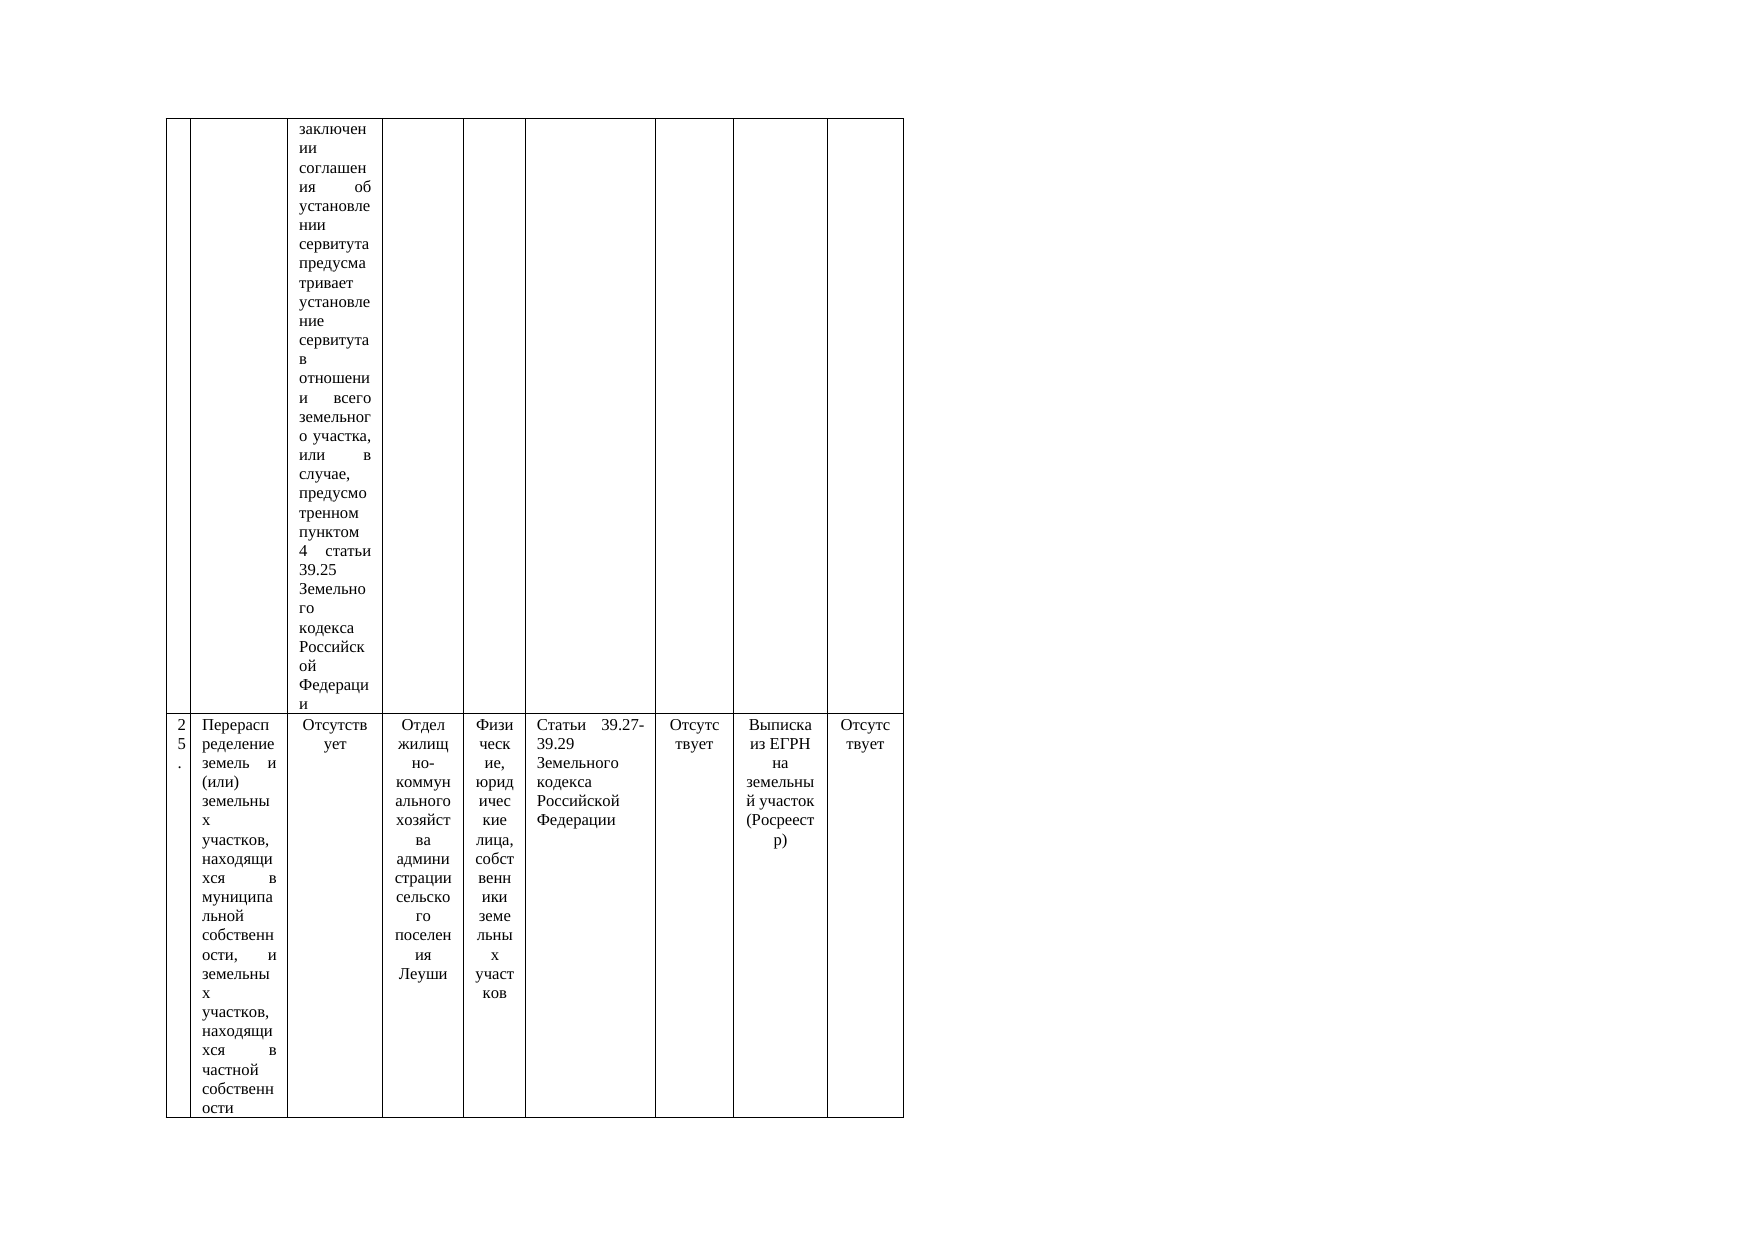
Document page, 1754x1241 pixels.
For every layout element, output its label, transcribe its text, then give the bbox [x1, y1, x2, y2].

table_cell 25. [167, 714, 190, 1117]
table_cell Отсутствует [656, 714, 733, 1117]
table_cell Перераспределение земель и (или) земельных участков, находящихся в муниципальной собственности, и земельных участков, находящихся в частной собственности [191, 714, 287, 1117]
table_cell Отсутствует [288, 714, 382, 1117]
table_cell Отсутствует [828, 714, 903, 1117]
table_cell Выписка из ЕГРН на земельный участок (Росреестр) [734, 714, 827, 1117]
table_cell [383, 714, 463, 1117]
table_cell Статьи 39.27-39.29 Земельного кодекса Российской Федерации [526, 714, 655, 1117]
table_cell Физические, юридические лица, собственники земельных участков [464, 714, 525, 1117]
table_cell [288, 119, 382, 713]
